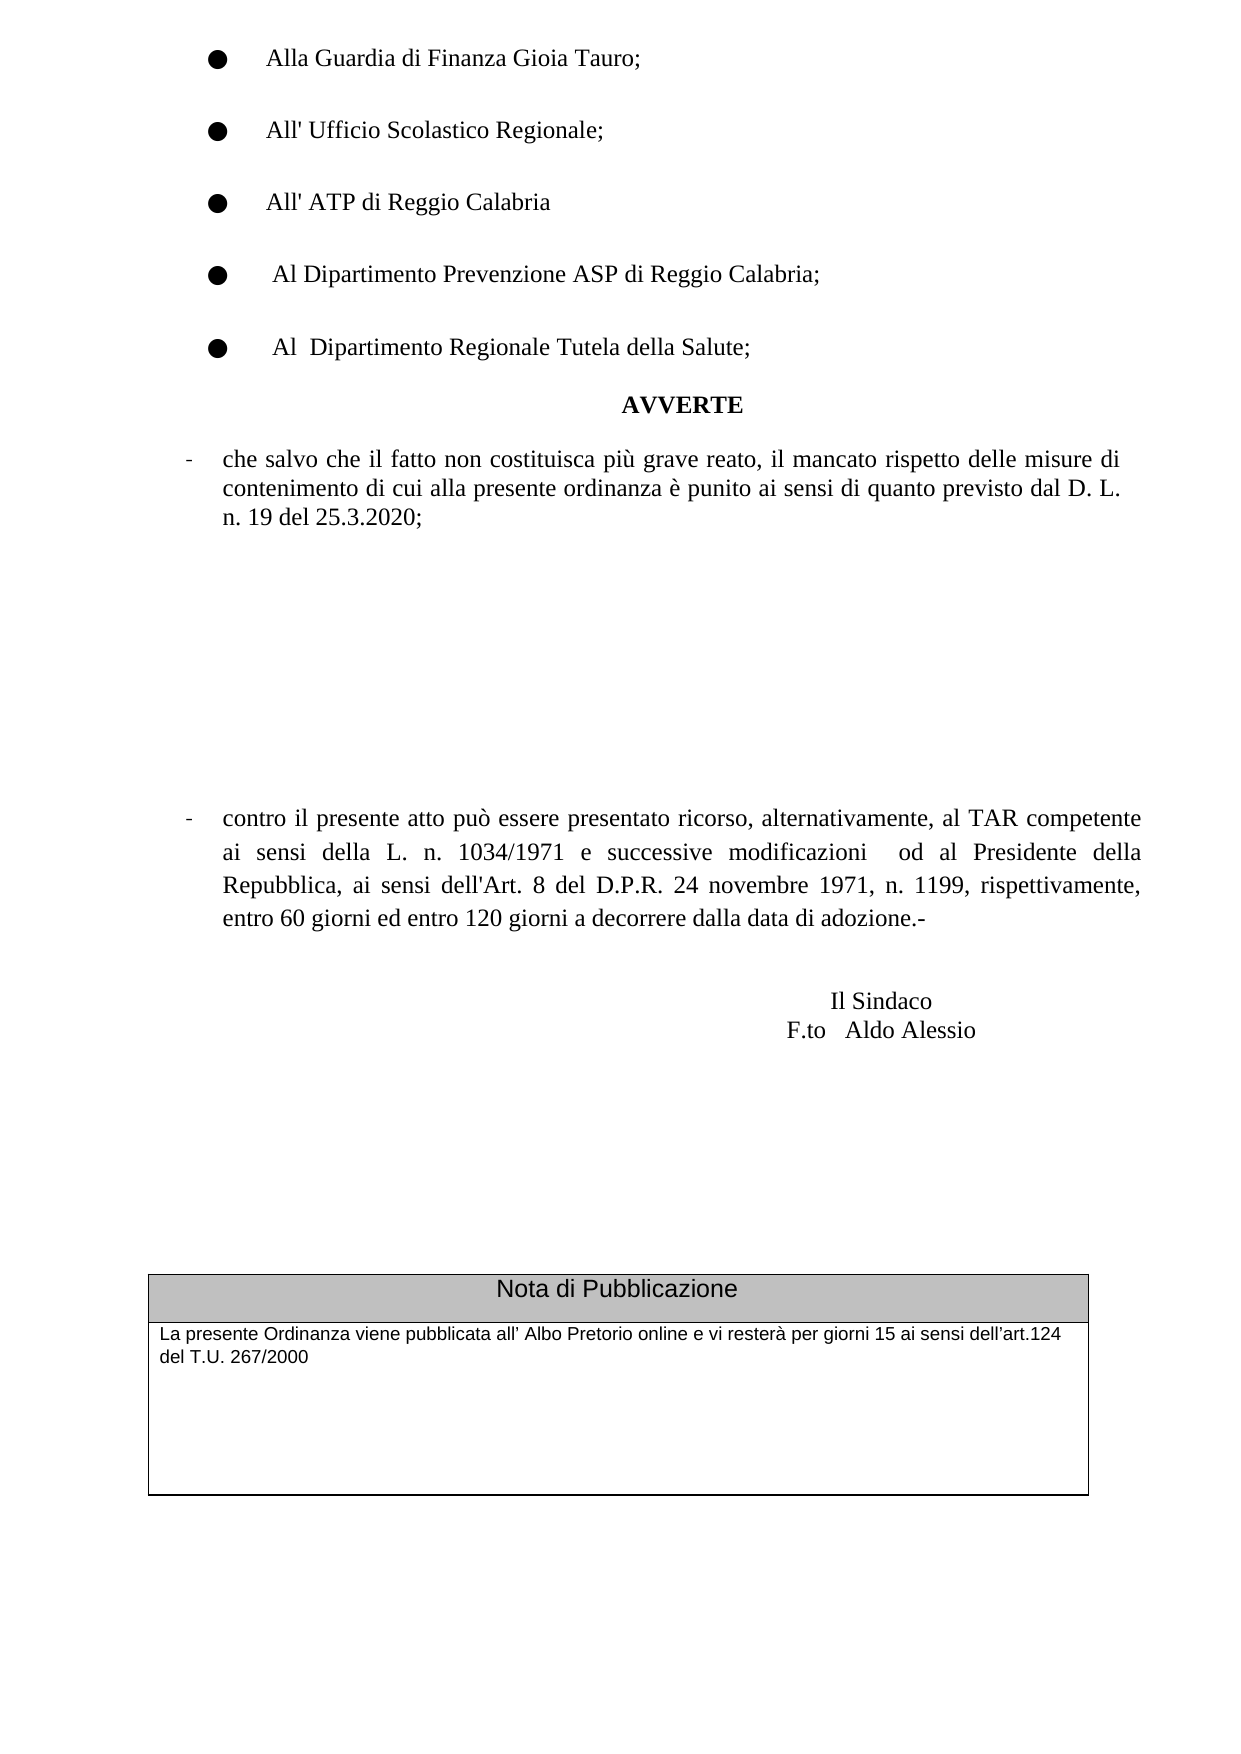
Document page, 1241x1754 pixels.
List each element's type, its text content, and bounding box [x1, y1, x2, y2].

list Alla Guardia di Finanza Gioia Tauro; [207, 29, 1142, 81]
list Al Dipartimento Regionale Tutela della Salute; [207, 318, 1142, 369]
list All' ATP di Reggio Calabria [207, 174, 1142, 225]
text AVVERTE [222, 390, 1142, 419]
list All' Ufficio Scolastico Regionale; [207, 102, 1142, 153]
list Al Dipartimento Prevenzione ASP di Reggio Calabria; [207, 246, 1142, 297]
text Il Sindaco [620, 986, 1142, 1015]
table_cell La presente Ordinanza viene pubblicata all’ Albo Pretorio online e vi resterà per giorni 15 ai sensi dell’art.124 del T.U. 267/2000 [149, 1323, 1088, 1494]
list contro il presente atto può essere presentato ricorso, alternativamente, al TAR competente ai sensi della L. n. 1034/1971 e successive modificazioni od al Presidente della Repubblica, ai sensi dell'Art. 8 del D.P.R. 24 novembre 1971, n. 1199, rispettivamente, entro 60 giorni ed entro 120 giorni a decorrere dalla data di adozione.- [185, 803, 1142, 932]
table_header Nota di Pubblicazione [149, 1275, 1088, 1322]
text F.to Aldo Alessio [620, 1015, 1142, 1043]
list che salvo che il fatto non costituisca più grave reato, il mancato rispetto delle misure di contenimento di cui alla presente ordinanza è punito ai sensi di quanto previsto dal D. L. n. 19 del 25.3.2020; [185, 444, 1122, 531]
